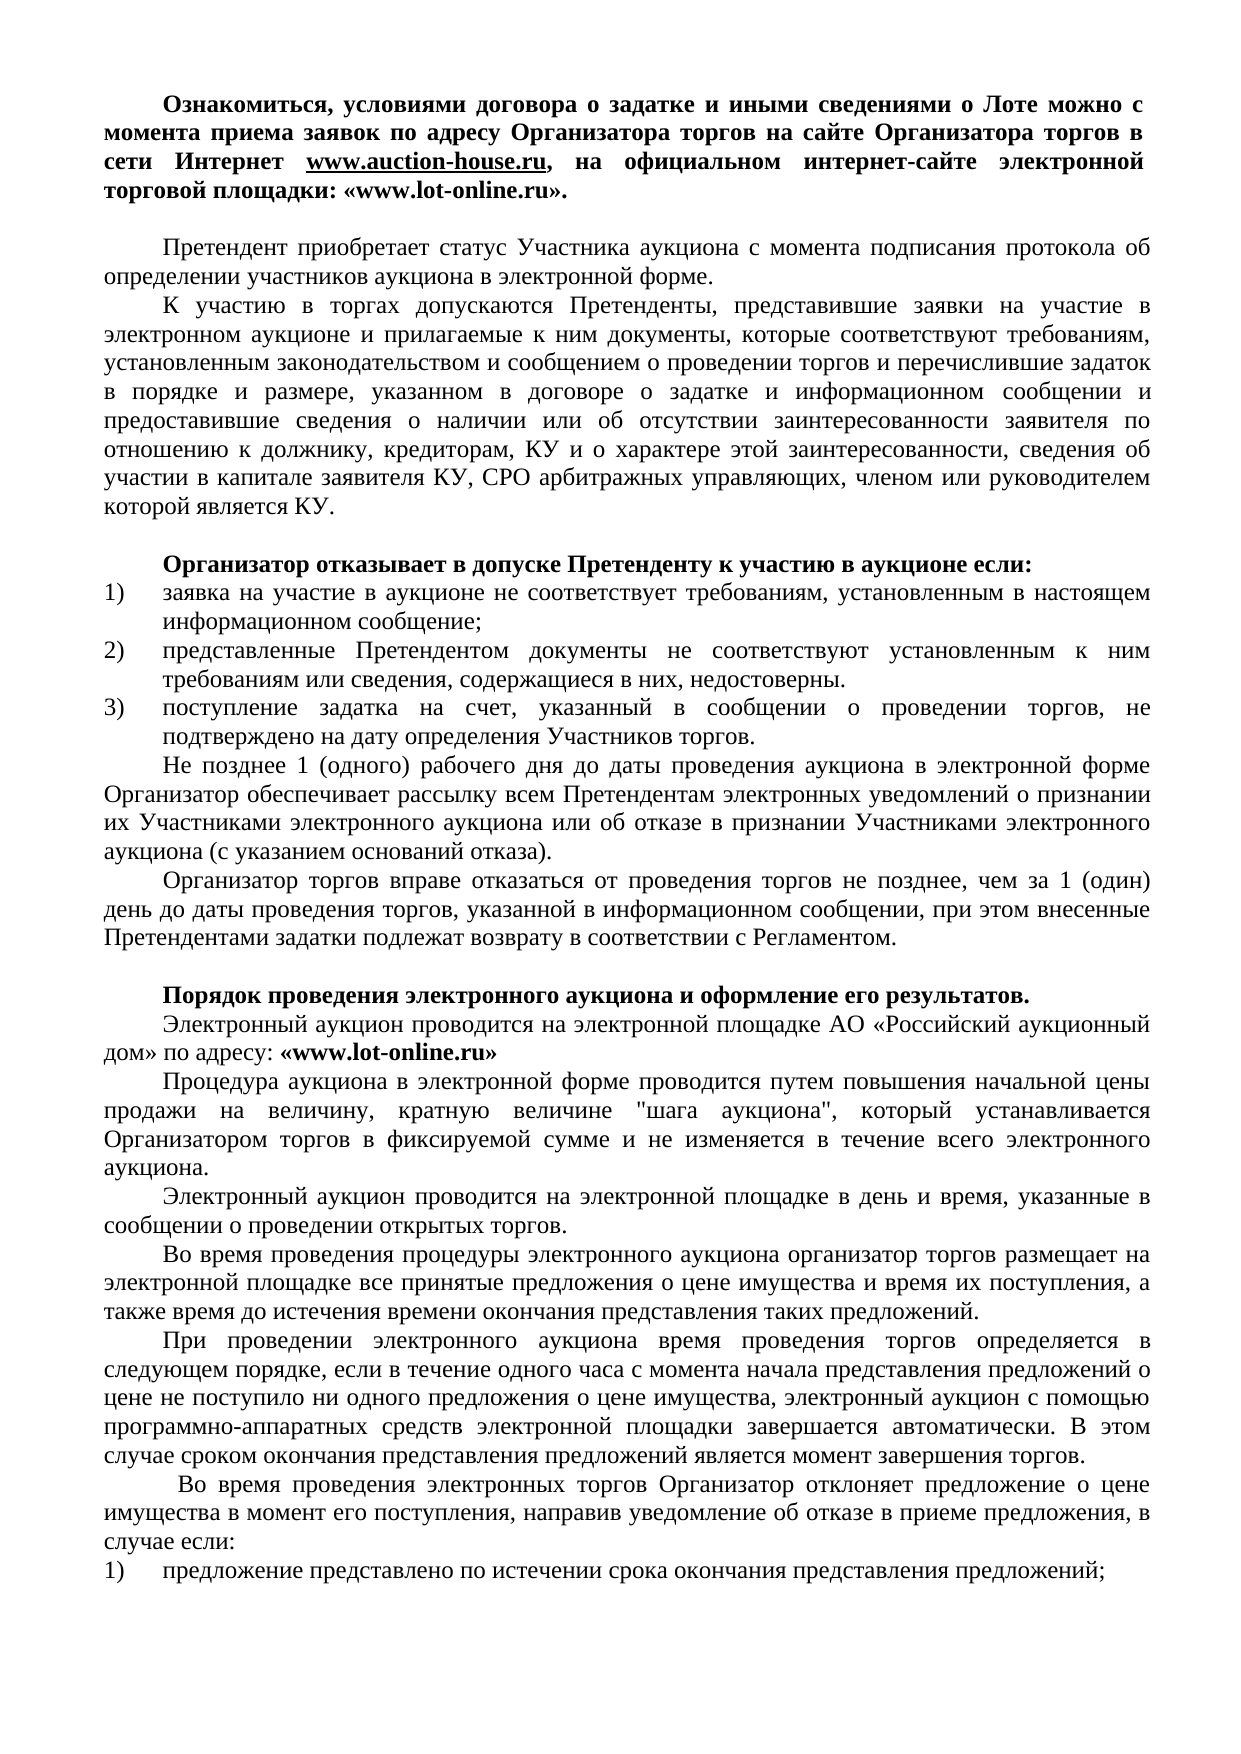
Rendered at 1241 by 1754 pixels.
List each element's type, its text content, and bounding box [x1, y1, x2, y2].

text К участию в торгах допускаются Претенденты, представившие заявки на участие в электронном аукционе и прилагаемые к ним документы, которые соответствуют требованиям, установленным законодательством и сообщением о проведении торгов и перечислившие задаток в порядке и размере, указанном в договоре о задатке и информационном сообщении и предоставившие сведения о наличии или об отсутствии заинтересованности заявителя по отношению к должнику, кредиторам, КУ и о характере этой заинтересованности, сведения об участии в капитале заявителя КУ, СРО арбитражных управляющих, членом или руководителем которой является КУ. [103, 290, 1152, 520]
text Процедура аукциона в электронной форме проводится путем повышения начальной цены продажи на величину, кратную величине "шага аукциона", который устанавливается Организатором торгов в фиксируемой сумме и не изменяется в течение всего электронного аукциона. [103, 1066, 1152, 1181]
text Во время проведения электронных торгов Организатор отклоняет предложение о цене имущества в момент его поступления, направив уведомление об отказе в приеме предложения, в случае если: [103, 1469, 1152, 1555]
text При проведении электронного аукциона время проведения торгов определяется в следующем порядке, если в течение одного часа с момента начала представления предложений о цене не поступило ни одного предложения о цене имущества, электронный аукцион с помощью программно-аппаратных средств электронной площадки завершается автоматически. В этом случае сроком окончания представления предложений является момент завершения торгов. [103, 1325, 1152, 1469]
text Организатор отказывает в допуске Претенденту к участию в аукционе если: [103, 549, 1152, 577]
text Ознакомиться, условиями договора о задатке и иными сведениями о Лоте можно с момента приема заявок по адресу Организатора торгов на сайте Организатора торгов в сети Интернет www.auction-house.ru, на официальном интернет-сайте электронной торговой площадки: «www.lot-online.ru». [103, 89, 1144, 204]
list поступление задатка на счет, указанный в сообщении о проведении торгов, не подтверждено на дату определения Участников торгов. [103, 692, 1152, 750]
text Претендент приобретает статус Участника аукциона с момента подписания протокола об определении участников аукциона в электронной форме. [103, 232, 1152, 290]
list представленные Претендентом документы не соответствуют установленным к ним требованиям или сведения, содержащиеся в них, недостоверны. [103, 635, 1152, 692]
text Не позднее 1 (одного) рабочего дня до даты проведения аукциона в электронной форме Организатор обеспечивает рассылку всем Претендентам электронных уведомлений о признании их Участниками электронного аукциона или об отказе в признании Участниками электронного аукциона (с указанием оснований отказа). [103, 750, 1152, 865]
list предложение представлено по истечении срока окончания представления предложений; [103, 1555, 1152, 1584]
text Во время проведения процедуры электронного аукциона организатор торгов размещает на электронной площадке все принятые предложения о цене имущества и время их поступления, а также время до истечения времени окончания представления таких предложений. [103, 1239, 1152, 1325]
text Порядок проведения электронного аукциона и оформление его результатов. [103, 980, 1152, 1009]
text Организатор торгов вправе отказаться от проведения торгов не позднее, чем за 1 (один) день до даты проведения торгов, указанной в информационном сообщении, при этом внесенные Претендентами задатки подлежат возврату в соответствии с Регламентом. [103, 865, 1152, 951]
list заявка на участие в аукционе не соответствует требованиям, установленным в настоящем информационном сообщение; [103, 577, 1152, 635]
text Электронный аукцион проводится на электронной площадке в день и время, указанные в сообщении о проведении открытых торгов. [103, 1181, 1152, 1239]
text Электронный аукцион проводится на электронной площадке АО «Российский аукционный дом» по адресу: «www.lot-online.ru» [103, 1009, 1152, 1066]
